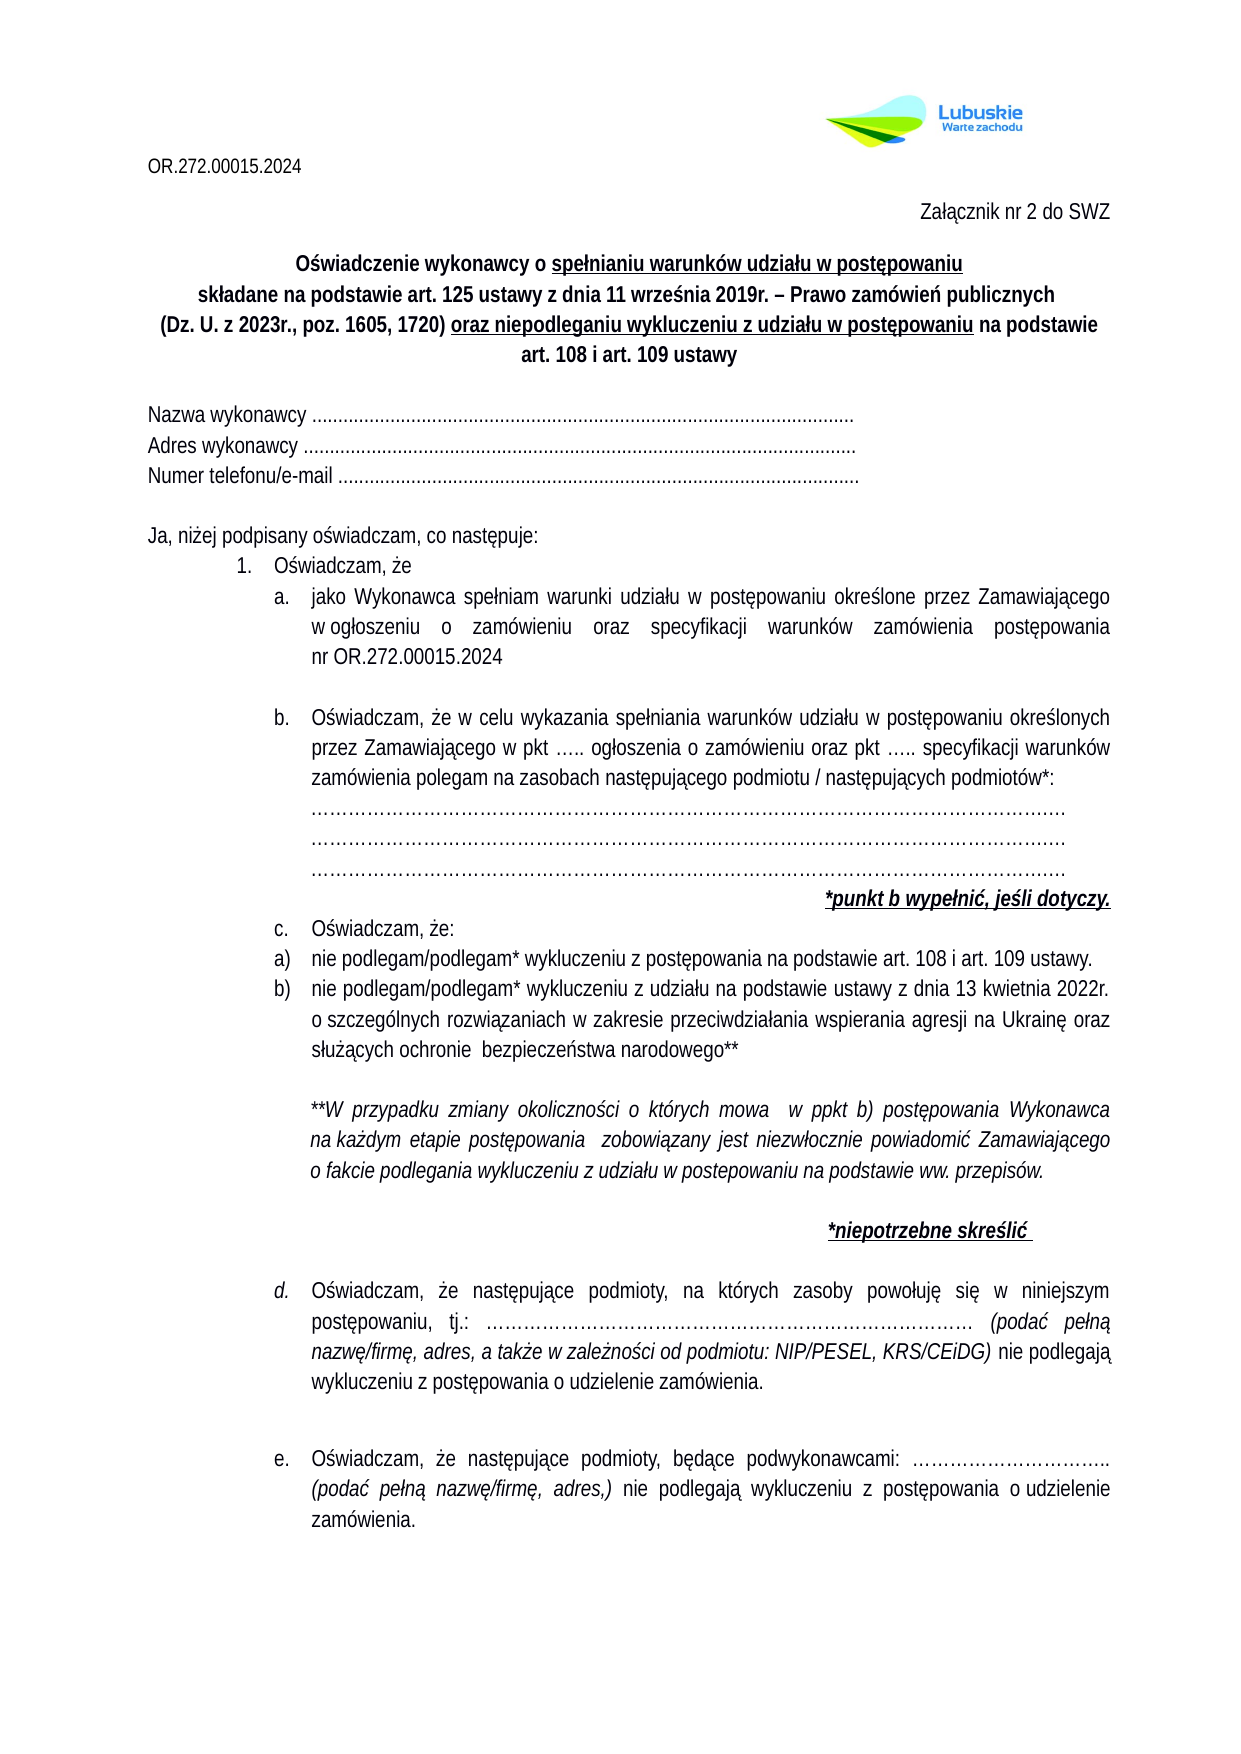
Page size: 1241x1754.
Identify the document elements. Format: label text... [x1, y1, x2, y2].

text Nazwa wykonawcy ........................................................................................................ [148, 401, 1110, 428]
text Numer telefonu/e-mail .................................................................................................... [148, 462, 1110, 488]
text Ja, niżej podpisany oświadczam, co następuje: [148, 522, 1110, 548]
list Oświadczam, że: [274, 915, 1110, 941]
list Oświadczam, że następujące podmioty, na których zasoby powołuję się w niniejszym postępowaniu, tj.: …………………………………………………………………… (podać pełną nazwę/firmę, adres, a także w zależności od podmiotu: NIP/PESEL, KRS/CEiDG) nie podlegają wykluczeniu z postępowania o udzielenie zamówienia. [274, 1277, 1110, 1394]
text ……………………………………………………………………………………………………….… [310, 794, 1110, 820]
list nie podlegam/podlegam* wykluczeniu z postępowania na podstawie art. 108 i art. 109 ustawy. [274, 945, 1110, 971]
list Oświadczam, że [236, 552, 1110, 579]
list Oświadczam, że następujące podmioty, będące podwykonawcami: ………………………….. (podać pełną nazwę/firmę, adres,) nie podlegają wykluczeniu z postępowania o udzielenie zamówienia. [274, 1445, 1110, 1532]
list nie podlegam/podlegam* wykluczeniu z udziału na podstawie ustawy z dnia 13 kwietnia 2022r. o szczególnych rozwiązaniach w zakresie przeciwdziałania wspierania agresji na Ukrainę oraz służących ochronie bezpieczeństwa narodowego** [274, 975, 1110, 1062]
text Oświadczenie wykonawcy o spełnianiu warunków udziału w postępowaniu [148, 250, 1110, 277]
text składane na podstawie art. 125 ustawy z dnia 11 września 2019r. – Prawo zamówień publicznych (Dz. U. z 2023r., poz. 1605, 1720) oraz niepodleganiu wykluczeniu z udziału w postępowaniu na podstawie art. 108 i art. 109 ustawy [148, 281, 1110, 367]
text ……………………………………………………………………………………………………….… [310, 854, 1110, 881]
list **W przypadku zmiany okoliczności o których mowa w ppkt b) postępowania Wykonawca na każdym etapie postępowania zobowiązany jest niezwłocznie powiadomić Zamawiającego o fakcie podlegania wykluczeniu z udziału w postepowaniu na podstawie ww. przepisów. [310, 1096, 1110, 1183]
picture [736, 73, 1093, 174]
text *niepotrzebne skreślić [790, 1217, 1110, 1243]
list jako Wykonawca spełniam warunki udziału w postępowaniu określone przez Zamawiającego w ogłoszeniu o zamówieniu oraz specyfikacji warunków zamówienia postępowania nr OR.272.00015.2024 [274, 583, 1110, 669]
text Adres wykonawcy .......................................................................................................... [148, 432, 1110, 458]
text ……………………………………………………………………………………………………….… [310, 824, 1110, 851]
text Załącznik nr 2 do SWZ [148, 198, 1110, 224]
list Oświadczam, że w celu wykazania spełniania warunków udziału w postępowaniu określonych przez Zamawiającego w pkt ….. ogłoszenia o zamówieniu oraz pkt ….. specyfikacji warunków zamówienia polegam na zasobach następującego podmiotu / następujących podmiotów*: [274, 703, 1110, 790]
text *punkt b wypełnić, jeśli dotyczy. [236, 885, 1110, 911]
